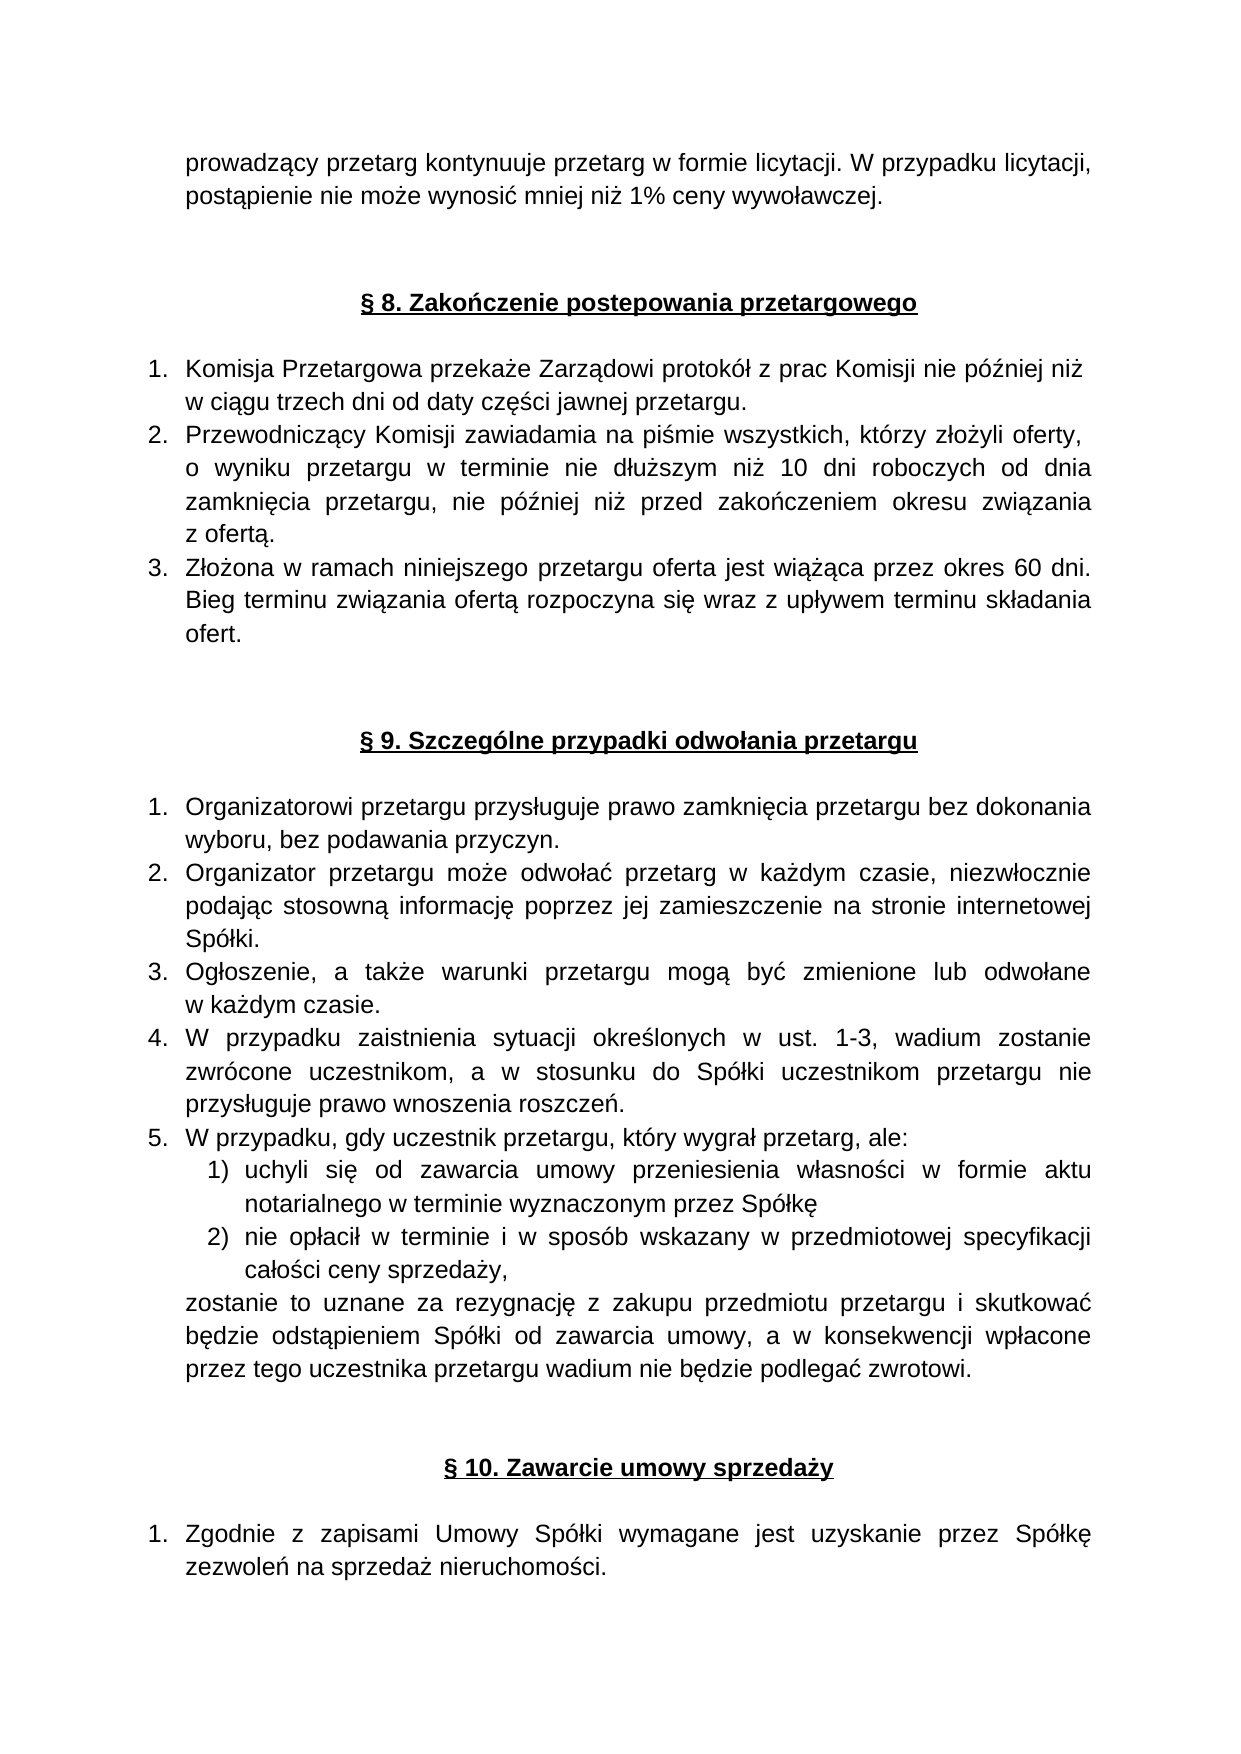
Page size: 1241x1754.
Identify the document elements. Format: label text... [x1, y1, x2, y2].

list Komisja Przetargowa przekaże Zarządowi protokół z prac Komisji nie później niż w ciągu trzech dni od daty części jawnej przetargu. [148, 354, 1093, 416]
list § 10. Zawarcie umowy sprzedaży [185, 1453, 1093, 1481]
list Zgodnie z zapisami Umowy Spółki wymagane jest uzyskanie przez Spółkę zezwoleń na sprzedaż nieruchomości. [148, 1519, 1093, 1581]
list Organizatorowi przetargu przysługuje prawo zamknięcia przetargu bez dokonania wyboru, bez podawania przyczyn. [148, 792, 1093, 854]
list Złożona w ramach niniejszego przetargu oferta jest wiążąca przez okres 60 dni. Bieg terminu związania ofertą rozpoczyna się wraz z upływem terminu składania ofert. [148, 552, 1093, 647]
list W przypadku zaistnienia sytuacji określonych w ust. 1-3, wadium zostanie zwrócone uczestnikom, a w stosunku do Spółki uczestnikom przetargu nie przysługuje prawo wnoszenia roszczeń. [148, 1023, 1093, 1118]
list Organizator przetargu może odwołać przetarg w każdym czasie, niezwłocznie podając stosowną informację poprzez jej zamieszczenie na stronie internetowej Spółki. [148, 858, 1093, 953]
list nie opłacił w terminie i w sposób wskazany w przedmiotowej specyfikacji całości ceny sprzedaży, [207, 1222, 1093, 1283]
list uchyli się od zawarcia umowy przeniesienia własności w formie aktu notarialnego w terminie wyznaczonym przez Spółkę [207, 1156, 1093, 1217]
list § 8. Zakończenie postepowania przetargowego [185, 288, 1093, 317]
list § 9. Szczególne przypadki odwołania przetargu [185, 726, 1093, 755]
list Przewodniczący Komisji zawiadamia na piśmie wszystkich, którzy złożyli oferty, o wyniku przetargu w terminie nie dłuższym niż 10 dni roboczych od dnia zamknięcia przetargu, nie później niż przed zakończeniem okresu związania z ofertą. [148, 420, 1093, 548]
list Ogłoszenie, a także warunki przetargu mogą być zmienione lub odwołane w każdym czasie. [148, 957, 1093, 1019]
list W przypadku, gdy uczestnik przetargu, który wygrał przetarg, ale: [148, 1122, 1093, 1151]
list zostanie to uznane za rezygnację z zakupu przedmiotu przetargu i skutkować będzie odstąpieniem Spółki od zawarcia umowy, a w konsekwencji wpłacone przez tego uczestnika przetargu wadium nie będzie podlegać zwrotowi. [185, 1288, 1093, 1382]
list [148, 148, 1093, 209]
